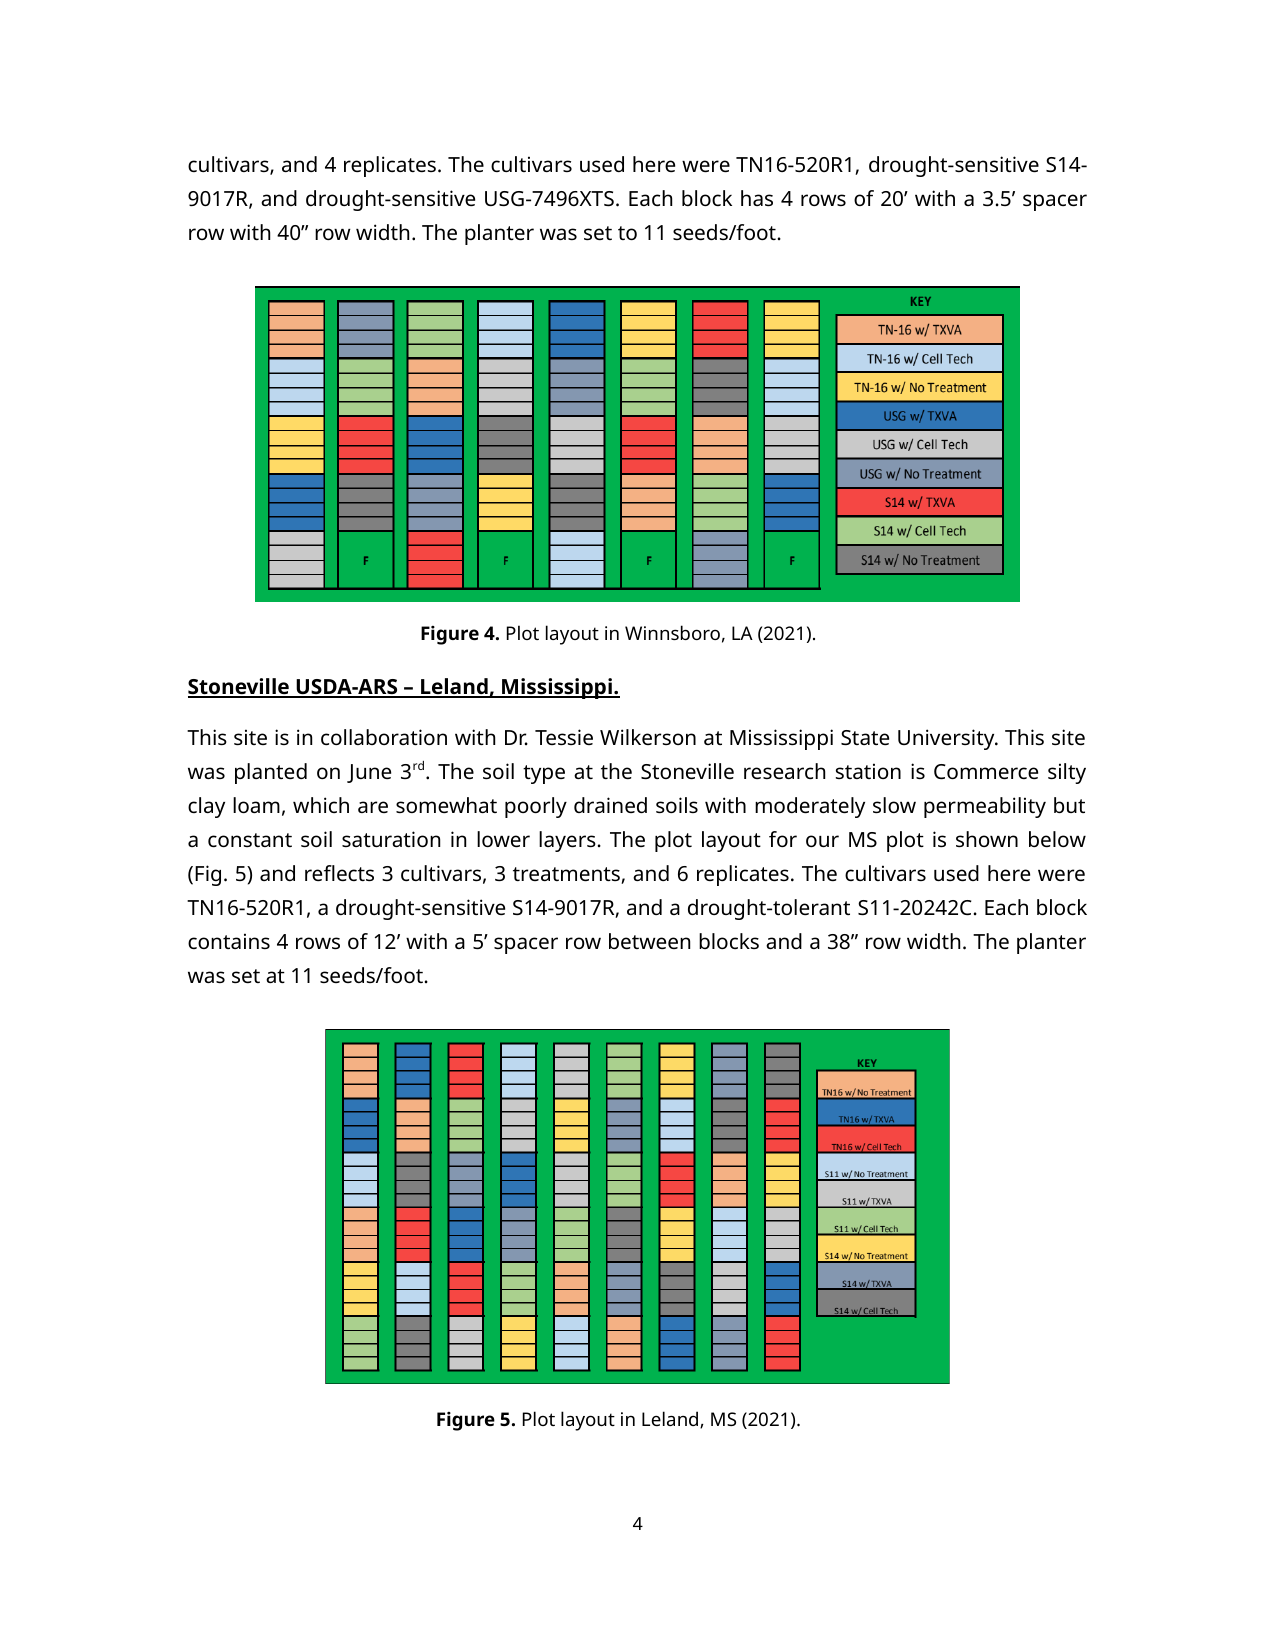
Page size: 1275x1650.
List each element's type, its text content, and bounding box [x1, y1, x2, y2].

text This site is in collaboration with Dr. Tessie Wilkerson at Mississippi State University. This site was planted on June 3rd. The soil type at the Stoneville research station is Commerce silty clay loam, which are somewhat poorly drained soils with moderately slow permeability but a constant soil saturation in lower layers. The plot layout for our MS plot is shown below (Fig. 5) and reflects 3 cultivars, 3 treatments, and 6 replicates. The cultivars used here were TN16-520R1, a drought-sensitive S14-9017R, and a drought-tolerant S11-20242C. Each block contains 4 rows of 12’ with a 5’ spacer row between blocks and a 38” row width. The planter was set at 11 seeds/foot. [187, 723, 1087, 990]
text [187, 150, 1087, 247]
text Stoneville USDA-ARS – Leland, Mississippi. [187, 607, 1087, 700]
